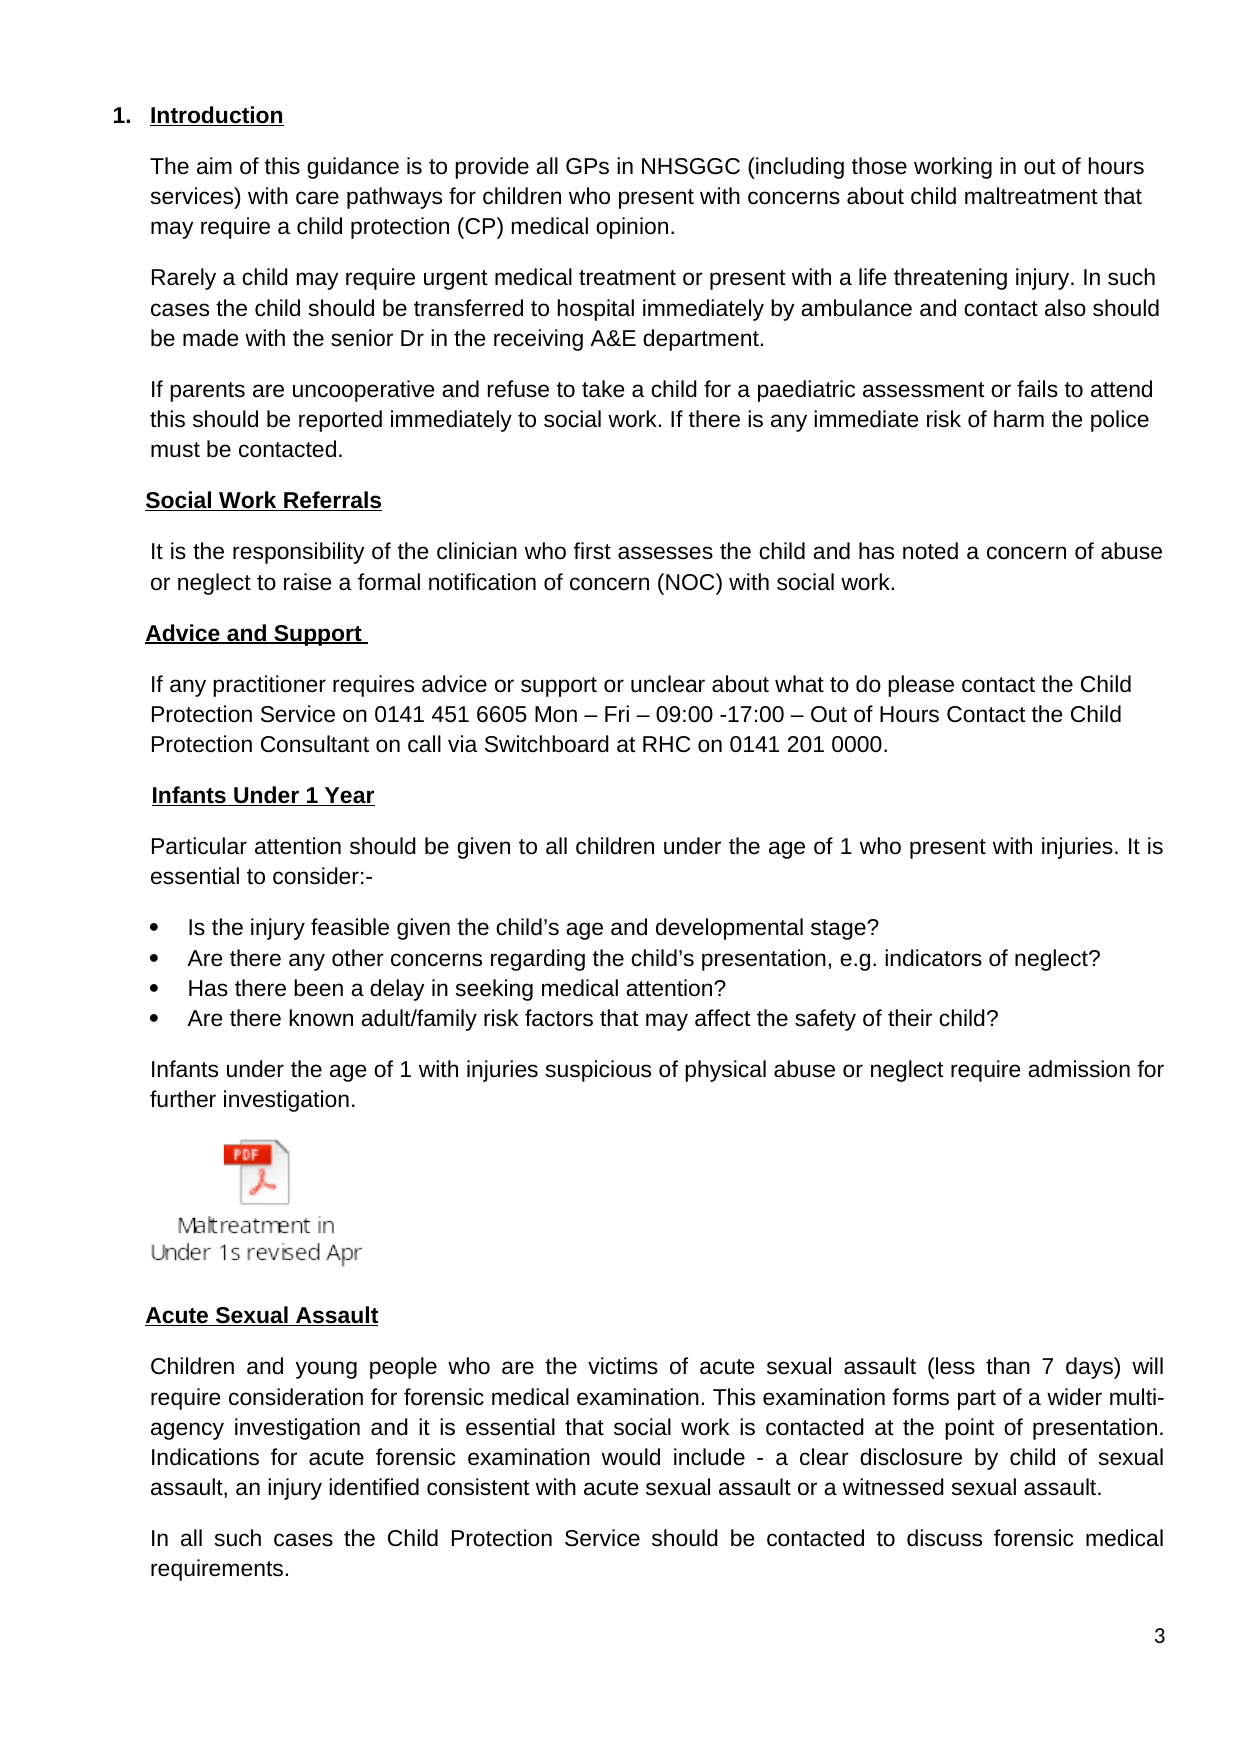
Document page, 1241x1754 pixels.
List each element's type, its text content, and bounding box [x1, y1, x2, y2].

text If any practitioner requires advice or support or unclear about what to do please contact the Child Protection Service on 0141 451 6605 Mon – Fri – 09:00 -17:00 – Out of Hours Contact the Child Protection Consultant on call via Switchboard at RHC on 0141 201 0000. [150, 671, 1165, 757]
text Social Work Referrals [75, 487, 1165, 513]
list Introduction [112, 102, 1165, 128]
list Is the injury feasible given the child’s age and developmental stage? [150, 914, 1165, 941]
text The aim of this guidance is to provide all GPs in NHSGGC (including those working in out of hours services) with care pathways for children who present with concerns about child maltreatment that may require a child protection (CP) medical opinion. [150, 153, 1165, 239]
text Children and young people who are the victims of acute sexual assault (less than 7 days) will require consideration for forensic medical examination. This examination forms part of a wider multi-agency investigation and it is essential that social work is contacted at the point of presentation. Indications for acute forensic examination would include - a clear disclosure by child of sexual assault, an injury identified consistent with acute sexual assault or a witnessed sexual assault. [150, 1353, 1165, 1501]
text Infants Under 1 Year [75, 782, 1165, 808]
text Acute Sexual Assault [75, 1302, 1165, 1329]
text Particular attention should be given to all children under the age of 1 who present with injuries. It is essential to consider:- [150, 833, 1165, 889]
text It is the responsibility of the clinician who first assesses the child and has noted a concern of abuse or neglect to raise a formal notification of concern (NOC) with social work. [150, 538, 1165, 595]
list Are there known adult/family risk factors that may affect the safety of their child? [150, 1005, 1165, 1031]
text Rarely a child may require urgent medical treatment or present with a life threatening injury. In such cases the child should be transferred to hospital immediately by ambulance and contact also should be made with the senior Dr in the receiving A&E department. [150, 264, 1165, 351]
list Has there been a delay in seeking medical attention? [150, 975, 1165, 1001]
text Infants under the age of 1 with injuries suspicious of physical abuse or neglect require admission for further investigation. [150, 1056, 1165, 1112]
text If parents are uncooperative and refuse to take a child for a paediatric assessment or fails to attend this should be reported immediately to social work. If there is any immediate risk of harm the police must be contacted. [150, 376, 1165, 462]
list Are there any other concerns regarding the child’s presentation, e.g. indicators of neglect? [150, 944, 1165, 971]
text In all such cases the Child Protection Service should be contacted to discuss forensic medical requirements. [150, 1525, 1165, 1582]
text Advice and Support [75, 619, 1165, 646]
